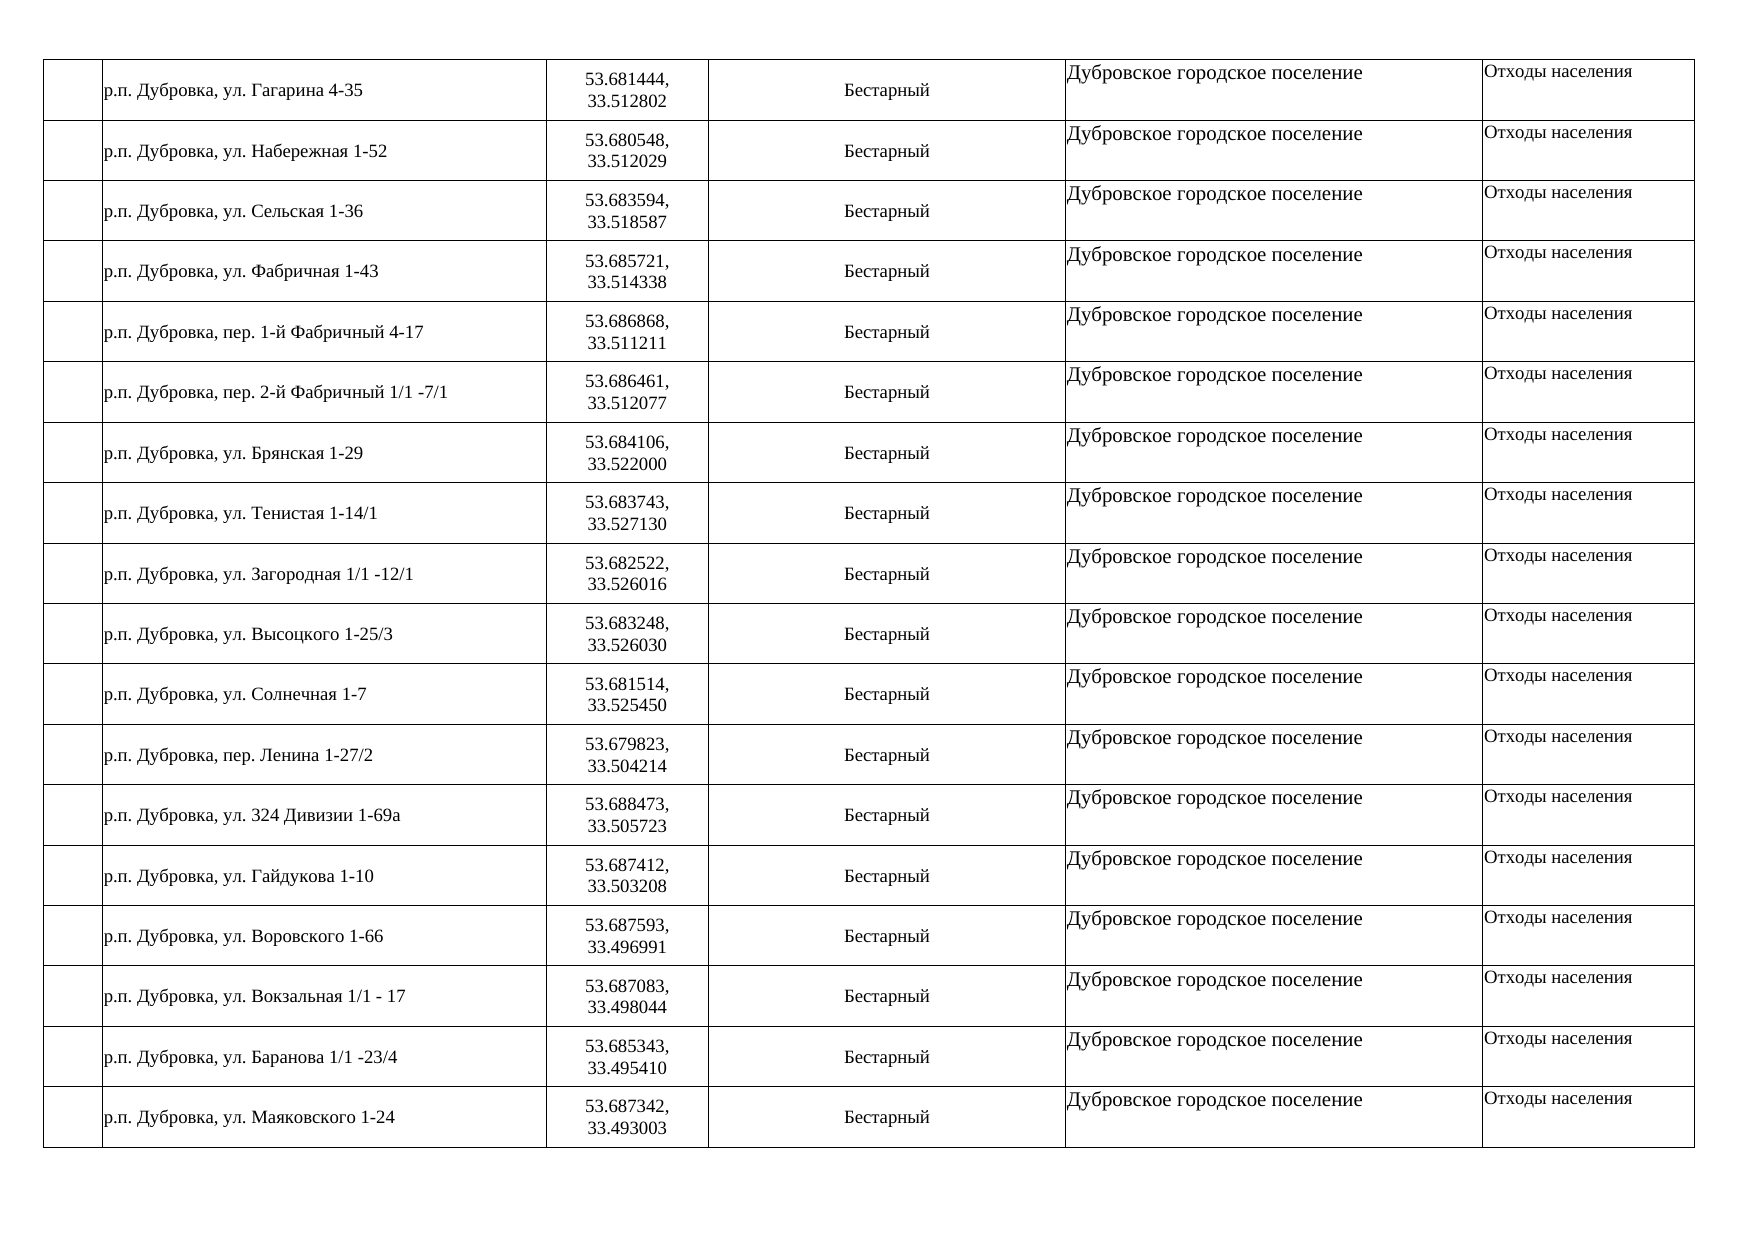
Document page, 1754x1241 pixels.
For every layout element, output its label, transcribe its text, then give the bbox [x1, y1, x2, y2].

table_cell Бестарный [709, 302, 1065, 361]
table_cell р.п. Дубровка, ул. Фабричная 1-43 [103, 241, 546, 301]
table_cell Дубровское городское поселение [1066, 362, 1482, 422]
table_cell Дубровское городское поселение [1066, 121, 1482, 180]
table_cell 53.683594, 33.518587 [547, 181, 708, 240]
table_cell Дубровское городское поселение [1066, 966, 1482, 1026]
table_cell Бестарный [709, 604, 1065, 663]
table_cell р.п. Дубровка, ул. Загородная 1/1 -12/1 [103, 544, 546, 603]
table_cell Дубровское городское поселение [1066, 302, 1482, 361]
table_cell Отходы населения [1483, 906, 1694, 965]
table_cell 53.680548, 33.512029 [547, 121, 708, 180]
table_cell 53.686868, 33.511211 [547, 302, 708, 361]
table_cell 53.688473, 33.505723 [547, 785, 708, 844]
table_cell [44, 181, 102, 240]
table_cell Отходы населения [1483, 1027, 1694, 1086]
table_cell [44, 906, 102, 965]
table_cell Отходы населения [1483, 1087, 1694, 1147]
table_cell [44, 966, 102, 1026]
table_cell [44, 846, 102, 905]
table_cell Отходы населения [1483, 544, 1694, 603]
table_cell 53.679823, 33.504214 [547, 725, 708, 784]
table_cell Бестарный [709, 1027, 1065, 1086]
table_cell Бестарный [709, 846, 1065, 905]
table_cell Дубровское городское поселение [1066, 1027, 1482, 1086]
table_cell Бестарный [709, 241, 1065, 301]
table_cell Бестарный [709, 60, 1065, 119]
table_cell Отходы населения [1483, 725, 1694, 784]
table_cell 53.681444, 33.512802 [547, 60, 708, 119]
table_cell [44, 1027, 102, 1086]
table_cell [44, 121, 102, 180]
table_cell Дубровское городское поселение [1066, 664, 1482, 724]
table_cell [44, 60, 102, 119]
table_cell Дубровское городское поселение [1066, 181, 1482, 240]
table_cell р.п. Дубровка, ул. Гайдукова 1-10 [103, 846, 546, 905]
table_cell Отходы населения [1483, 181, 1694, 240]
table_cell р.п. Дубровка, ул. Воровского 1-66 [103, 906, 546, 965]
table_cell Отходы населения [1483, 664, 1694, 724]
table_cell р.п. Дубровка, ул. Сельская 1-36 [103, 181, 546, 240]
table_cell 53.687342, 33.493003 [547, 1087, 708, 1147]
table_cell [44, 544, 102, 603]
table_cell 53.684106, 33.522000 [547, 423, 708, 482]
table_cell Бестарный [709, 483, 1065, 542]
table_cell Дубровское городское поселение [1066, 483, 1482, 542]
table_cell [44, 362, 102, 422]
table_cell Бестарный [709, 362, 1065, 422]
table_cell Отходы населения [1483, 423, 1694, 482]
table_cell 53.685343, 33.495410 [547, 1027, 708, 1086]
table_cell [1066, 1087, 1482, 1147]
table_cell р.п. Дубровка, ул. 324 Дивизии 1-69а [103, 785, 546, 844]
table_cell р.п. Дубровка, ул. Брянская 1-29 [103, 423, 546, 482]
table_cell р.п. Дубровка, пер. 2-й Фабричный 1/1 -7/1 [103, 362, 546, 422]
table_cell Дубровское городское поселение [1066, 544, 1482, 603]
table_cell 53.682522, 33.526016 [547, 544, 708, 603]
table_cell [44, 664, 102, 724]
table_cell Бестарный [709, 664, 1065, 724]
table_cell р.п. Дубровка, ул. Маяковского 1-24 [103, 1087, 546, 1147]
table_cell Дубровское городское поселение [1066, 846, 1482, 905]
table_cell Бестарный [709, 725, 1065, 784]
table_cell Бестарный [709, 181, 1065, 240]
table_cell 53.687083, 33.498044 [547, 966, 708, 1026]
table_cell 53.687412, 33.503208 [547, 846, 708, 905]
table_cell Отходы населения [1483, 362, 1694, 422]
table_cell Отходы населения [1483, 966, 1694, 1026]
table_cell р.п. Дубровка, ул. Набережная 1-52 [103, 121, 546, 180]
table_cell Отходы населения [1483, 302, 1694, 361]
table_cell Дубровское городское поселение [1066, 785, 1482, 844]
table_cell р.п. Дубровка, ул. Солнечная 1-7 [103, 664, 546, 724]
table_cell 53.681514, 33.525450 [547, 664, 708, 724]
table_cell р.п. Дубровка, ул. Баранова 1/1 -23/4 [103, 1027, 546, 1086]
table_cell [44, 604, 102, 663]
table_cell р.п. Дубровка, ул. Высоцкого 1-25/3 [103, 604, 546, 663]
table_cell Дубровское городское поселение [1066, 906, 1482, 965]
table_cell Дубровское городское поселение [1066, 423, 1482, 482]
table_cell Бестарный [709, 121, 1065, 180]
table_cell Отходы населения [1483, 241, 1694, 301]
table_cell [1066, 60, 1482, 119]
table_cell [44, 725, 102, 784]
table_cell [44, 785, 102, 844]
table_cell [44, 483, 102, 542]
table_cell [44, 1087, 102, 1147]
table_cell р.п. Дубровка, ул. Тенистая 1-14/1 [103, 483, 546, 542]
table_cell 53.685721, 33.514338 [547, 241, 708, 301]
table_cell [44, 423, 102, 482]
table_cell Бестарный [709, 1087, 1065, 1147]
table_cell Отходы населения [1483, 785, 1694, 844]
table_cell Бестарный [709, 544, 1065, 603]
table_cell Бестарный [709, 966, 1065, 1026]
table_cell 53.686461, 33.512077 [547, 362, 708, 422]
table_cell р.п. Дубровка, пер. Ленина 1-27/2 [103, 725, 546, 784]
table_cell 53.687593, 33.496991 [547, 906, 708, 965]
table_cell Бестарный [709, 785, 1065, 844]
table_cell Отходы населения [1483, 60, 1694, 119]
table_cell Бестарный [709, 423, 1065, 482]
table_cell Дубровское городское поселение [1066, 604, 1482, 663]
table_cell Отходы населения [1483, 604, 1694, 663]
table_cell 53.683743, 33.527130 [547, 483, 708, 542]
table_cell Отходы населения [1483, 846, 1694, 905]
table_cell Дубровское городское поселение [1066, 241, 1482, 301]
table_cell Бестарный [709, 906, 1065, 965]
table_cell 53.683248, 33.526030 [547, 604, 708, 663]
table_cell р.п. Дубровка, пер. 1-й Фабричный 4-17 [103, 302, 546, 361]
table_cell Отходы населения [1483, 483, 1694, 542]
table_cell [44, 302, 102, 361]
table_cell [44, 241, 102, 301]
table_cell Отходы населения [1483, 121, 1694, 180]
table_cell р.п. Дубровка, ул. Гагарина 4-35 [103, 60, 546, 119]
table_cell р.п. Дубровка, ул. Вокзальная 1/1 - 17 [103, 966, 546, 1026]
table_cell Дубровское городское поселение [1066, 725, 1482, 784]
